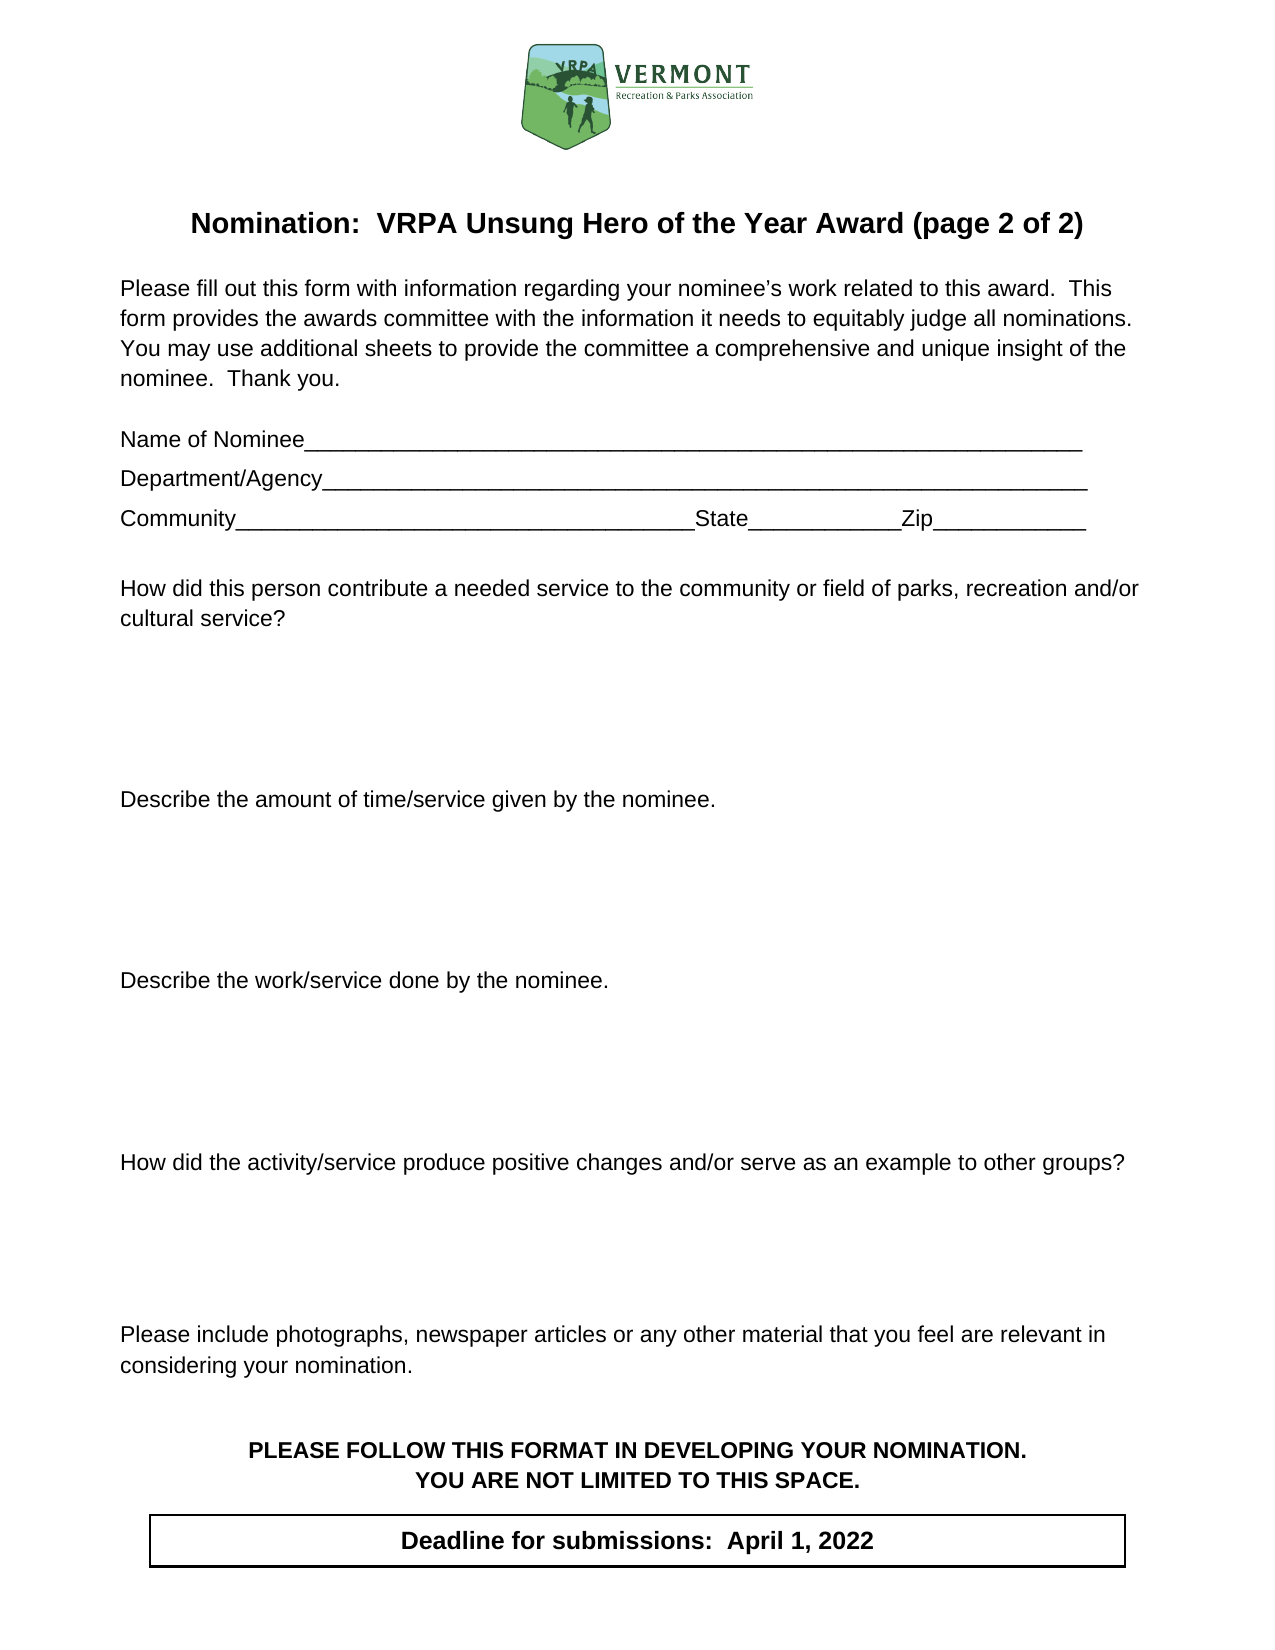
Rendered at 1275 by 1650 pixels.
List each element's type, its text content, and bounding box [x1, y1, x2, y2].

picture [487, 22, 788, 172]
text Please include photographs, newspaper articles or any other material that you feel are relevant in considering your nomination. [120, 1321, 1155, 1378]
text Please fill out this form with information regarding your nominee’s work related to this award. This form provides the awards committee with the information it needs to equitably judge all nominations. You may use additional sheets to provide the committee a comprehensive and unique insight of the nominee. Thank you. [120, 275, 1155, 392]
text Department/Agency____________________________________________________________ [120, 465, 1155, 492]
text Community____________________________________State____________Zip____________ [120, 505, 1155, 531]
table_header Deadline for submissions: April 1, 2022 [151, 1516, 1124, 1565]
text Nomination: VRPA Unsung Hero of the Year Award (page 2 of 2) [120, 206, 1155, 239]
text Describe the amount of time/service given by the nominee. [120, 786, 1155, 812]
text YOU ARE NOT LIMITED TO THIS SPACE. [120, 1467, 1155, 1493]
text Name of Nominee_____________________________________________________________ [120, 426, 1155, 452]
text How did this person contribute a needed service to the community or field of parks, recreation and/or cultural service? [120, 574, 1155, 631]
text How did the activity/service produce positive changes and/or serve as an example to other groups? [120, 1148, 1155, 1175]
text PLEASE FOLLOW THIS FORMAT IN DEVELOPING YOUR NOMINATION. [120, 1437, 1155, 1463]
text Describe the work/service done by the nominee. [120, 967, 1155, 993]
